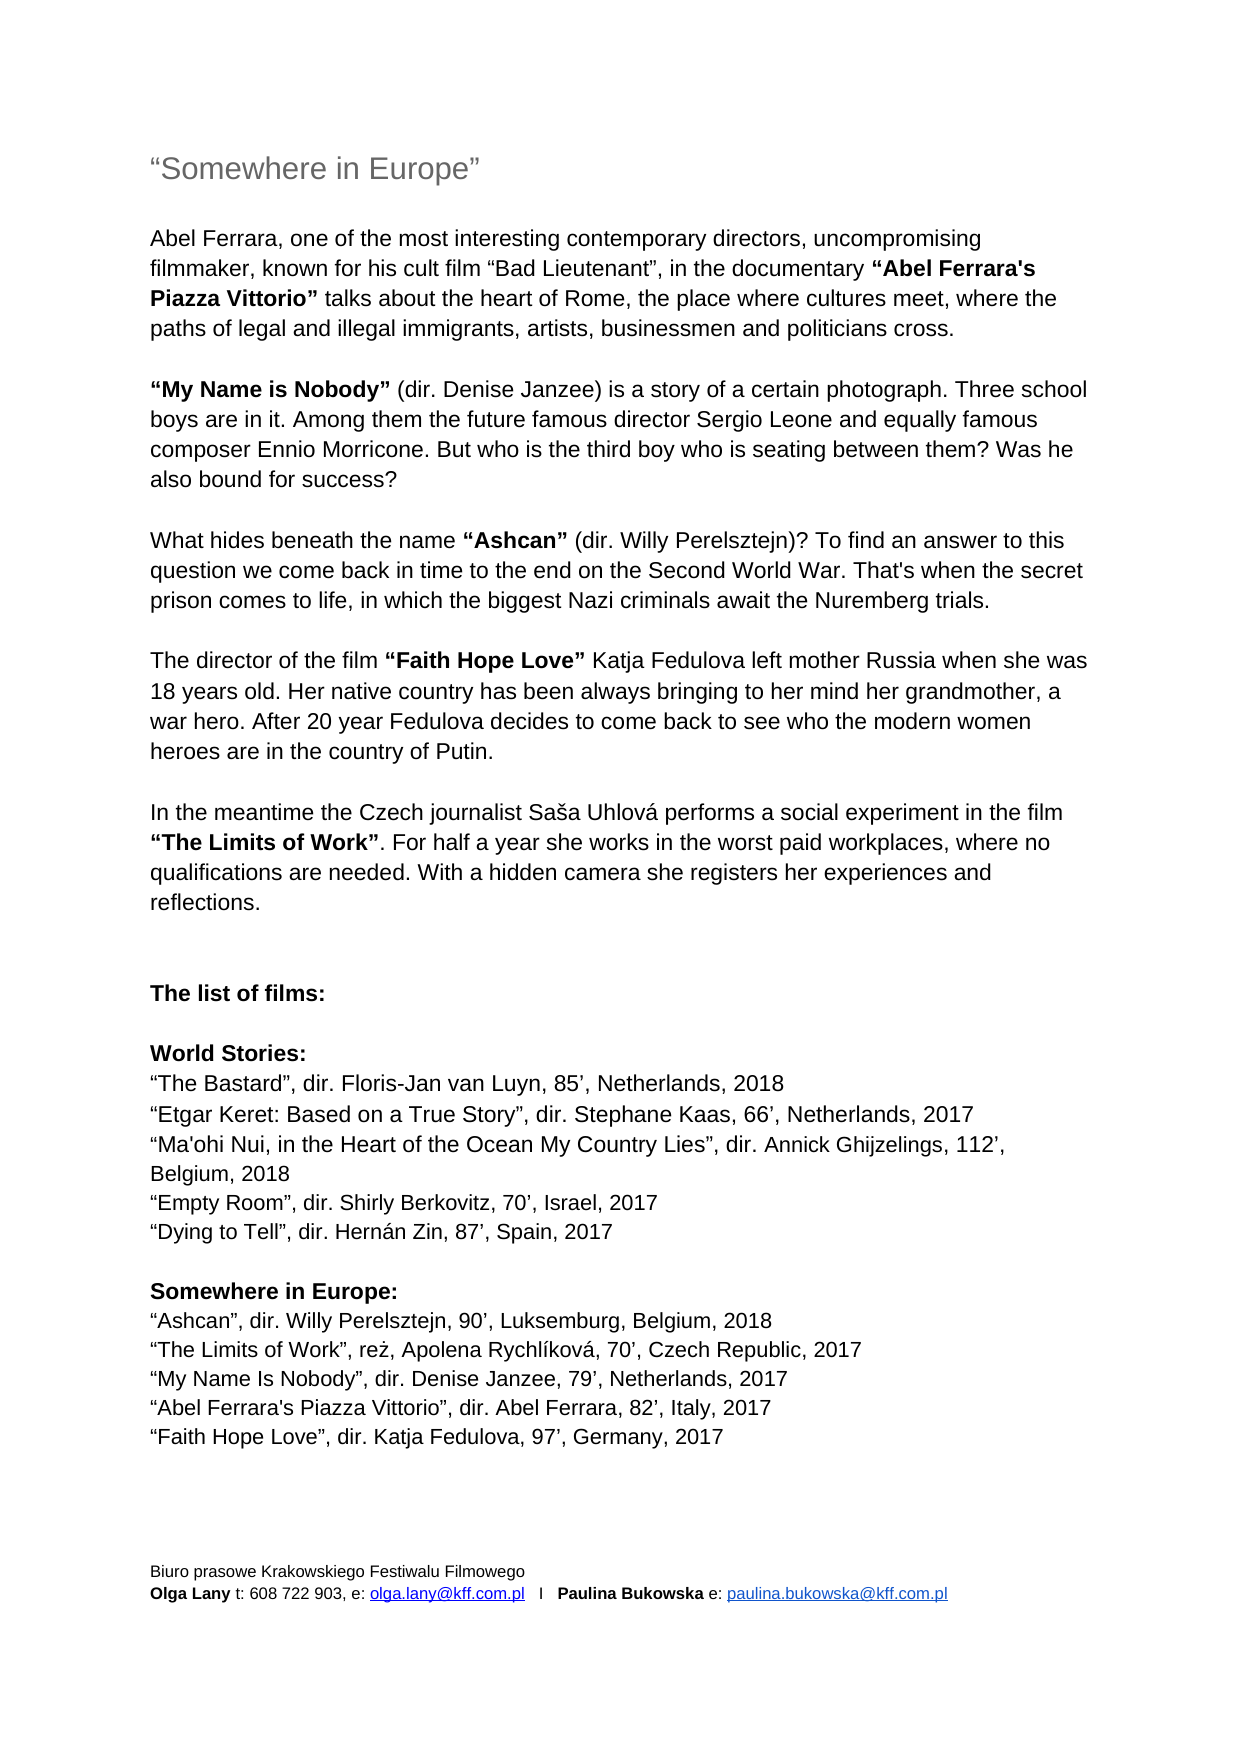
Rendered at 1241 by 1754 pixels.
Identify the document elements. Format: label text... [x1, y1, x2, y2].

text What hides beneath the name “Ashcan” (dir. Willy Perelsztejn)? To find an answer to this question we come back in time to the end on the Second World War. That's when the secret prison comes to life, in which the biggest Nazi criminals await the Nuremberg trials. [150, 527, 1090, 644]
text World Stories: [150, 1040, 1090, 1067]
text Abel Ferrara, one of the most interesting contemporary directors, uncompromising filmmaker, known for his cult film “Bad Lieutenant”, in the documentary “Abel Ferrara's Piazza Vittorio” talks about the heart of Rome, the place where cultures meet, where the paths of legal and illegal immigrants, artists, businessmen and politicians cross. [150, 224, 1090, 372]
text The list of films: [150, 980, 1090, 1006]
text “The Bastard”, dir. Floris-Jan van Luyn, 85’, Netherlands, 2018 [150, 1070, 1090, 1097]
text “Etgar Keret: Based on a True Story”, dir. Stephane Kaas, 66’, Netherlands, 2017 [150, 1101, 1090, 1127]
text The director of the film “Faith Hope Love” Katja Fedulova left mother Russia when she was 18 years old. Her native country has been always bringing to her mind her grandmother, a war hero. After 20 year Fedulova decides to come back to see who the modern women heroes are in the country of Putin. [150, 647, 1090, 795]
text “Abel Ferrara's Piazza Vittorio”, dir. Abel Ferrara, 82’, Italy, 2017 [150, 1395, 1090, 1420]
text “Ashcan”, dir. Willy Perelsztejn, 90’, Luksemburg, Belgium, 2018 [150, 1308, 1090, 1333]
text “Empty Room”, dir. Shirly Berkovitz, 70’, Israel, 2017 [150, 1190, 1090, 1215]
text “Ma'ohi Nui, in the Heart of the Ocean My Country Lies”, dir. Annick Ghijzelings, 112’, Belgium, 2018 [150, 1131, 1090, 1186]
text “My Name Is Nobody”, dir. Denise Janzee, 79’, Netherlands, 2017 [150, 1366, 1090, 1391]
text “Dying to Tell”, dir. Hernán Zin, 87’, Spain, 2017 [150, 1219, 1090, 1244]
text “My Name is Nobody” (dir. Denise Janzee) is a story of a certain photograph. Three school boys are in it. Among them the future famous director Sergio Leone and equally famous composer Ennio Morricone. But who is the third boy who is seating between them? Was he also bound for success? [150, 376, 1090, 523]
text “Faith Hope Love”, dir. Katja Fedulova, 97’, Germany, 2017 [150, 1424, 1090, 1449]
subtitle “Somewhere in Europe” [150, 150, 1090, 186]
text In the meantime the Czech journalist Saša Uhlová performs a social experiment in the film “The Limits of Work”. For half a year she works in the worst paid workplaces, where no qualifications are needed. With a hidden camera she registers her experiences and reflections. [150, 798, 1090, 946]
text “The Limits of Work”, reż, Apolena Rychlíková, 70’, Czech Republic, 2017 [150, 1337, 1090, 1362]
text Somewhere in Europe: [150, 1278, 1090, 1304]
